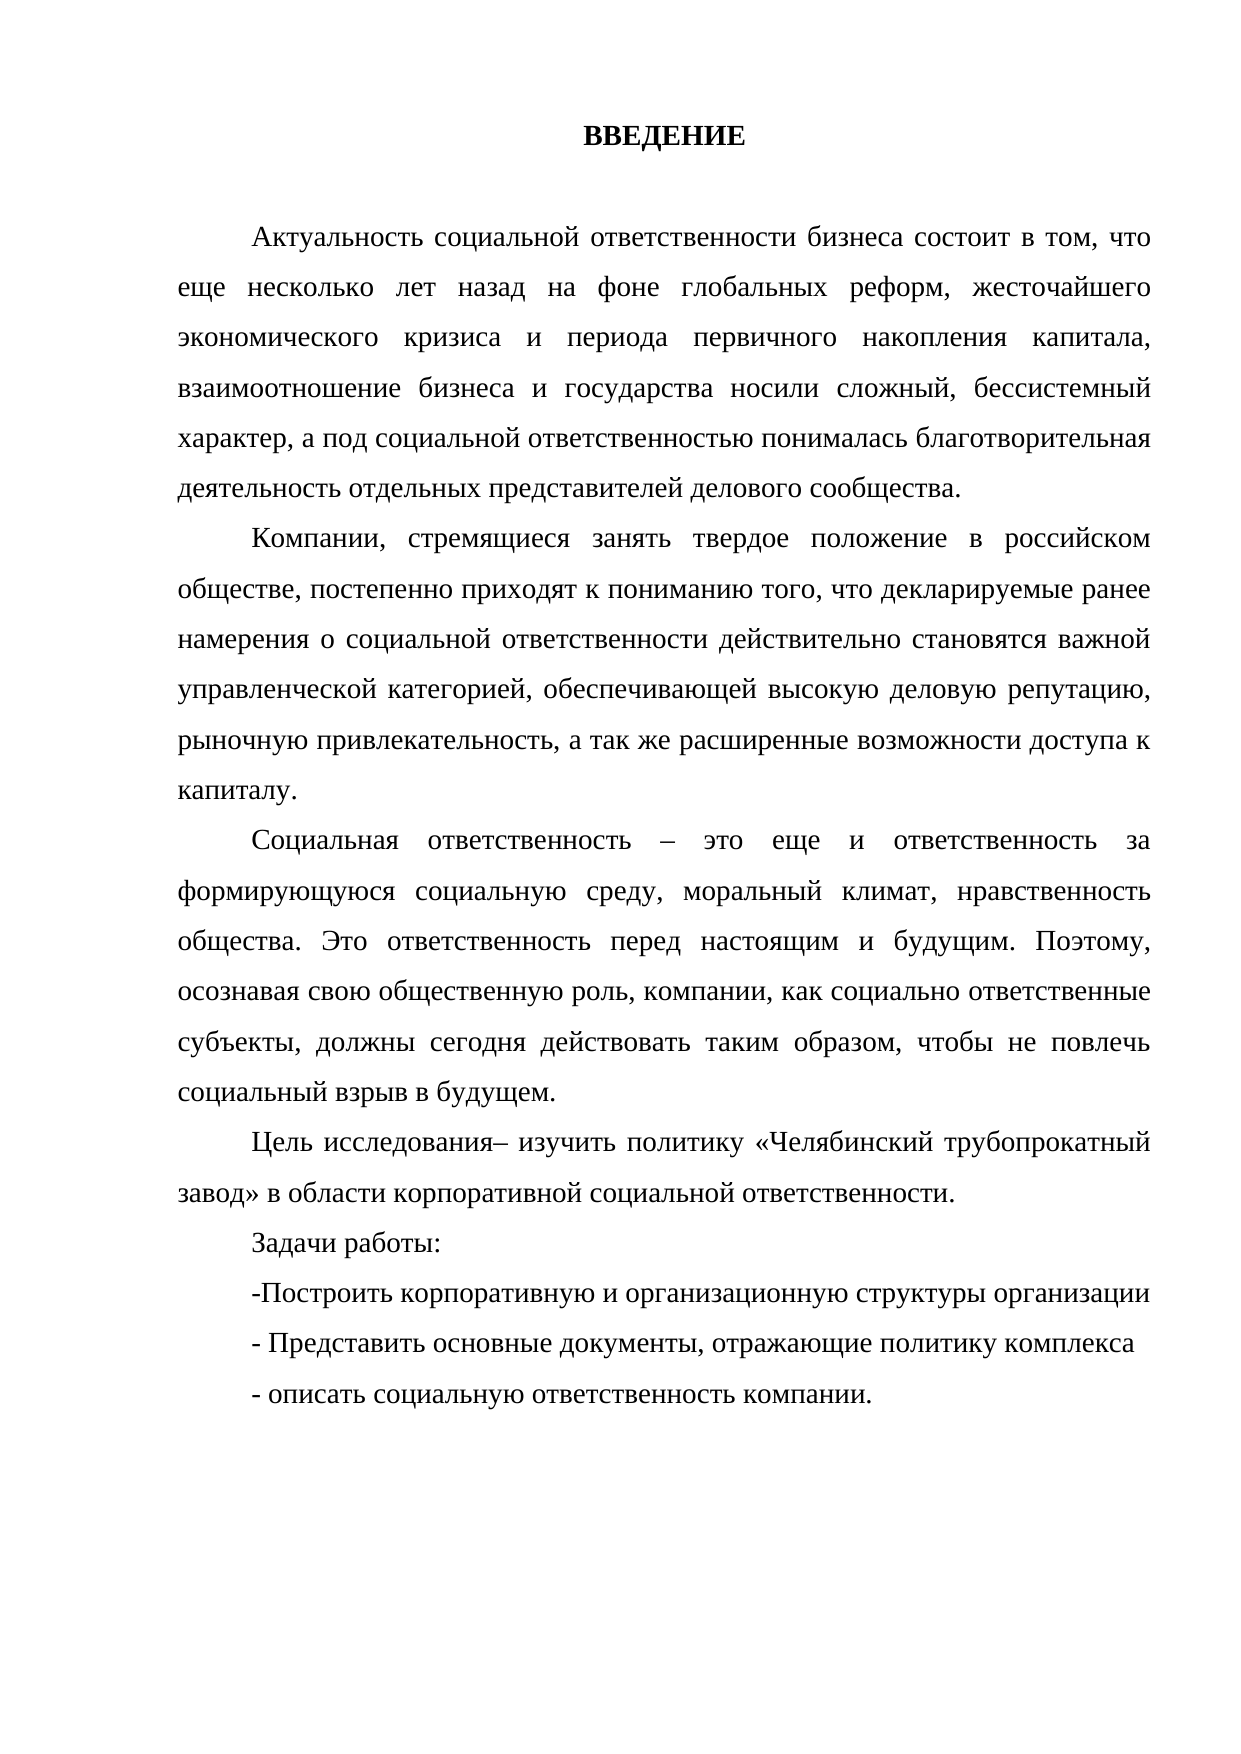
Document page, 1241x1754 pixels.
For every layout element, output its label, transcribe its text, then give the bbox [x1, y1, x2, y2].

text Цель исследования– изучить политику «Челябинский трубопрокатный завод» в области корпоративной социальной ответственности. [177, 1124, 1152, 1208]
text Социальная ответственность – это еще и ответственность за формирующуюся социальную среду, моральный климат, нравственность общества. Это ответственность перед настоящим и будущим. Поэтому, осознавая свою общественную роль, компании, как социально ответственные субъекты, должны сегодня действовать таким образом, чтобы не повлечь социальный взрыв в будущем. [177, 822, 1152, 1108]
text Компании, стремящиеся занять твердое положение в российском обществе, постепенно приходят к пониманию того, что декларируемые ранее намерения о социальной ответственности действительно становятся важной управленческой категорией, обеспечивающей высокую деловую репутацию, рыночную привлекательность, а так же расширенные возможности доступа к капиталу. [177, 521, 1152, 806]
text Задачи работы: [177, 1225, 1152, 1258]
text ВВЕДЕНИЕ [177, 118, 1152, 152]
text - Представить основные документы, отражающие политику комплекса [177, 1326, 1152, 1359]
text Актуальность социальной ответственности бизнеса состоит в том, что еще несколько лет назад на фоне глобальных реформ, жесточайшего экономического кризиса и периода первичного накопления капитала, взаимоотношение бизнеса и государства носили сложный, бессистемный характер, а под социальной ответственностью понималась благотворительная деятельность отдельных представителей делового сообщества. [177, 219, 1152, 504]
text - описать социальную ответственность компании. [177, 1376, 1152, 1409]
text -Построить корпоративную и организационную структуры организации [177, 1275, 1152, 1309]
